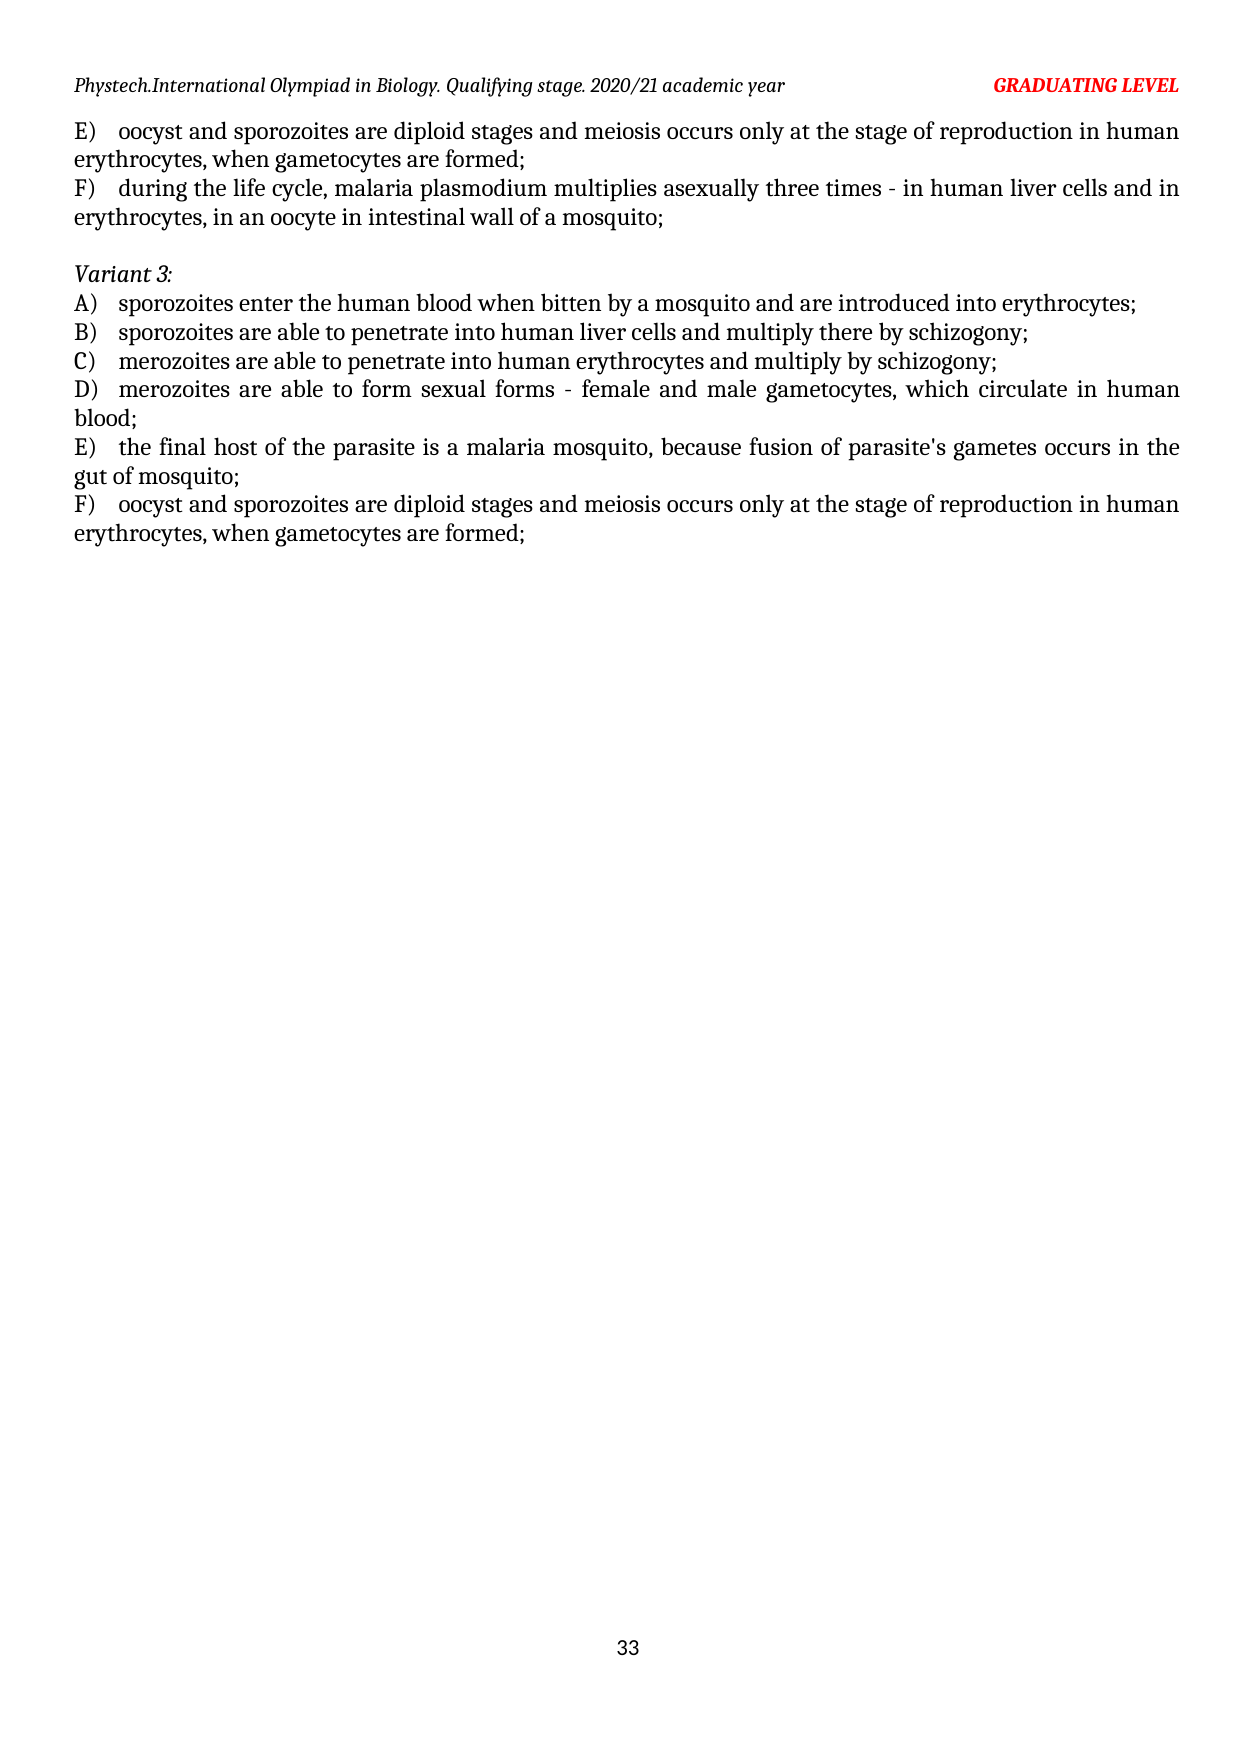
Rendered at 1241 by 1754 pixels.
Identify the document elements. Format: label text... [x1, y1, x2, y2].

list the final host of the parasite is a malaria mosquito, because fusion of parasite's gametes occurs in the gut of mosquito; [74, 433, 1181, 490]
list sporozoites enter the human blood when bitten by a mosquito and are introduced into erythrocytes; [74, 289, 1181, 318]
list during the life cycle, malaria plasmodium multiplies asexually three times - in human liver cells and in erythrocytes, in an oocyte in intestinal wall of a mosquito; [74, 174, 1181, 232]
list oocyst and sporozoites are diploid stages and meiosis occurs only at the stage of reproduction in human erythrocytes, when gametocytes are formed; [74, 117, 1181, 174]
list merozoites are able to penetrate into human erythrocytes and multiply by schizogony; [74, 347, 1181, 375]
text Variant 3: [74, 260, 1181, 289]
list oocyst and sporozoites are diploid stages and meiosis occurs only at the stage of reproduction in human erythrocytes, when gametocytes are formed; [74, 490, 1181, 548]
list merozoites are able to form sexual forms - female and male gametocytes, which circulate in human blood; [74, 375, 1181, 433]
list sporozoites are able to penetrate into human liver cells and multiply there by schizogony; [74, 318, 1181, 347]
